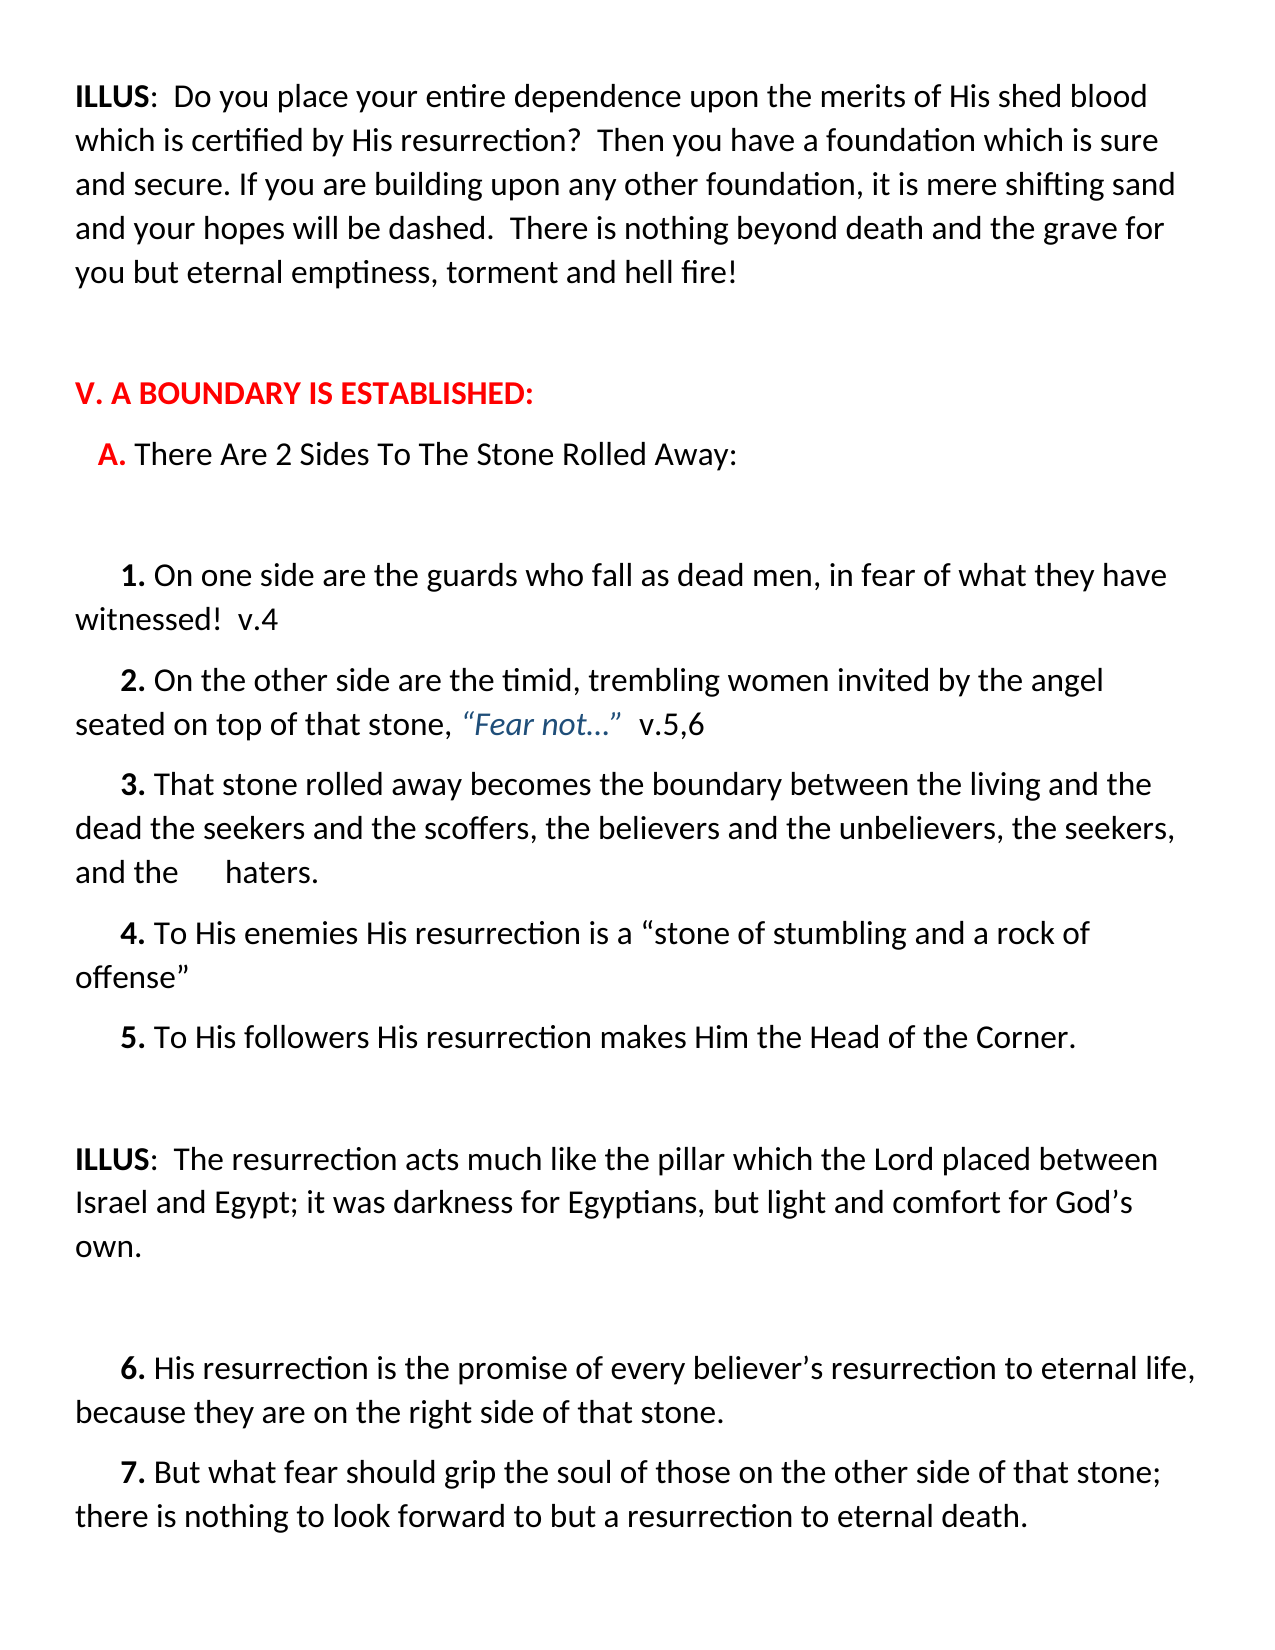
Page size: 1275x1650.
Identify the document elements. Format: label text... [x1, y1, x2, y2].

text V. A BOUNDARY IS ESTABLISHED: [75, 372, 1200, 413]
text A. There Are 2 Sides To The Stone Rolled Away: [75, 433, 1200, 473]
text ILLUS: The resurrection acts much like the pillar which the Lord placed between Israel and Egypt; it was darkness for Egyptians, but light and comfort for God’s own. [75, 1137, 1200, 1266]
text 4. To His enemies His resurrection is a “stone of stumbling and a rock of offense” [75, 912, 1200, 996]
text 1. On one side are the guards who fall as dead men, in fear of what they have witnessed! v.4 [75, 554, 1200, 639]
text 2. On the other side are the timid, trembling women invited by the angel seated on top of that stone, “Fear not…” v.5,6 [75, 658, 1200, 743]
text 6. His resurrection is the promise of every believer’s resurrection to eternal life, because they are on the right side of that stone. [75, 1347, 1200, 1431]
text 3. That stone rolled away becomes the boundary between the living and the dead the seekers and the scoffers, the believers and the unbelievers, the seekers, and the haters. [75, 763, 1200, 892]
text 7. But what fear should grip the soul of those on the other side of that stone; there is nothing to look forward to but a resurrection to eternal death. [75, 1451, 1200, 1536]
text 5. To His followers His resurrection makes Him the Head of the Corner. [75, 1016, 1200, 1057]
text ILLUS: Do you place your entire dependence upon the merits of His shed blood which is certified by His resurrection? Then you have a foundation which is sure and secure. If you are building upon any other foundation, it is mere shifting sand and your hopes will be dashed. There is nothing beyond death and the grave for you but eternal emptiness, torment and hell fire! [75, 75, 1200, 292]
